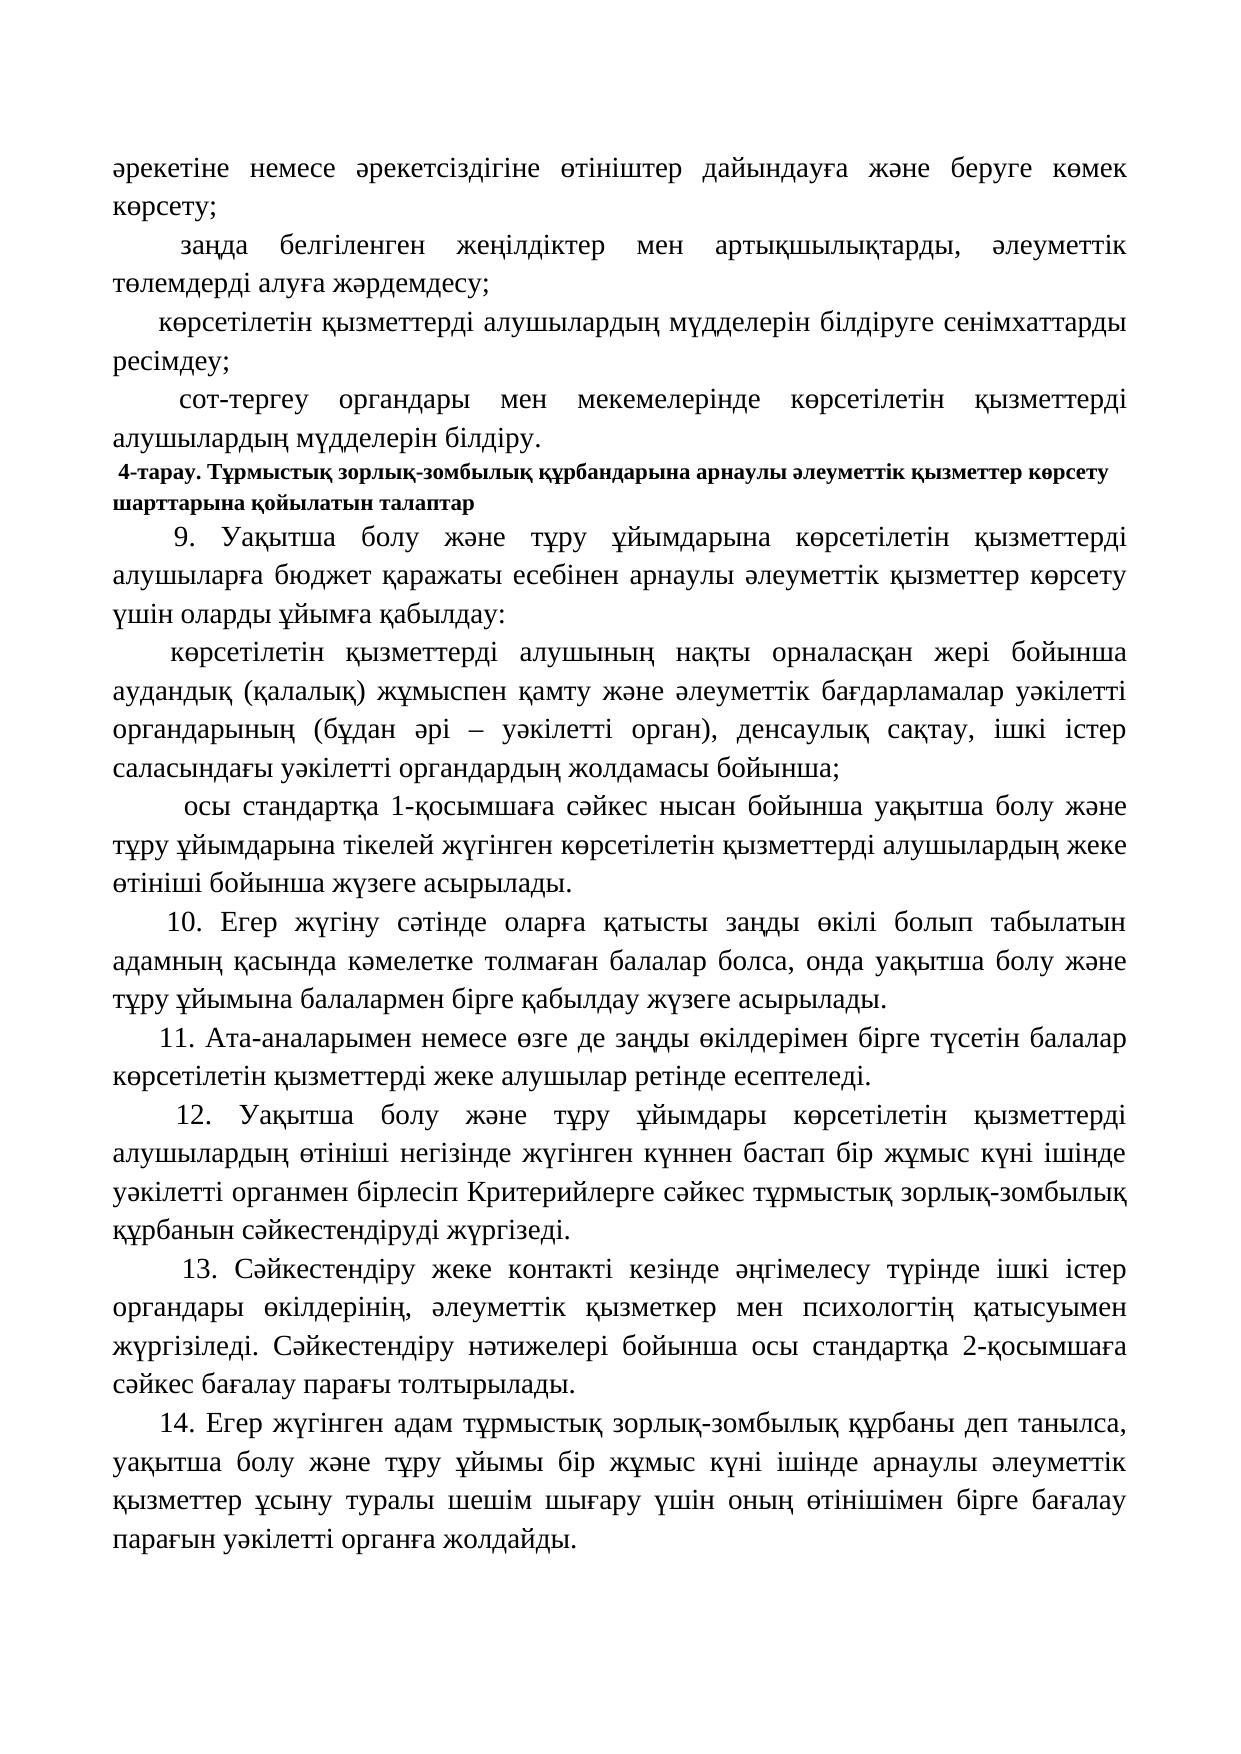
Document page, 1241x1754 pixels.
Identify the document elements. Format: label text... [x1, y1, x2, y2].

text сот-тергеу органдары мен мекемелерінде көрсетілетін қызметтерді алушылардың мүдделерін білдіру. [112, 381, 1128, 453]
text көрсетілетін қызметтерді алушылардың мүдделерін білдіруге сенімхаттарды ресімдеу; [112, 304, 1128, 376]
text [112, 150, 1128, 222]
text 10. Егер жүгіну сәтінде оларға қатысты заңды өкілі болып табылатын адамның қасында кәмелетке толмаған балалар болса, онда уақытша болу және тұру ұйымына балалармен бірге қабылдау жүзеге асырылады. [112, 904, 1128, 1015]
text 12. Уақытша болу және тұру ұйымдары көрсетілетін қызметтерді алушылардың өтініші негізінде жүгінген күннен бастап бір жұмыс күні ішінде уәкілетті органмен бірлесіп Критерийлерге сәйкес тұрмыстық зорлық-зомбылық құрбанын сәйкестендіруді жүргізеді. [112, 1097, 1128, 1246]
text заңда белгіленген жеңілдіктер мен артықшылықтарды, әлеуметтік төлемдерді алуға жәрдемдесу; [112, 227, 1128, 299]
text 11. Ата-аналарымен немесе өзге де заңды өкілдерімен бірге түсетін балалар көрсетілетін қызметтерді жеке алушылар ретінде есептеледі. [112, 1020, 1128, 1092]
text 13. Сәйкестендіру жеке контакті кезінде әңгімелесу түрінде ішкі істер органдары өкілдерінің, әлеуметтік қызметкер мен психологтің қатысуымен жүргізіледі. Сәйкестендіру нәтижелері бойынша осы стандартқа 2-қосымшаға сәйкес бағалау парағы толтырылады. [112, 1251, 1128, 1400]
text 14. Егер жүгінген адам тұрмыстық зорлық-зомбылық құрбаны деп танылса, уақытша болу және тұру ұйымы бір жұмыс күні ішінде арнаулы әлеуметтік қызметтер ұсыну туралы шешім шығару үшін оның өтінішімен бірге бағалау парағын уәкілетті органға жолдайды. [112, 1405, 1128, 1554]
text 9. Уақытша болу және тұру ұйымдарына көрсетілетін қызметтерді алушыларға бюджет қаражаты есебінен арнаулы әлеуметтік қызметтер көрсету үшін оларды ұйымға қабылдау: [112, 519, 1128, 629]
text 4-тарау. Тұрмыстық зорлық-зомбылық құрбандарына арнаулы әлеуметтік қызметтер көрсету шарттарына қойылатын талаптар [112, 458, 1128, 515]
text көрсетілетін қызметтерді алушының нақты орналасқан жері бойынша аудандық (қалалық) жұмыспен қамту және әлеуметтік бағдарламалар уәкілетті органдарының (бұдан әрі – уәкілетті орган), денсаулық сақтау, ішкі істер саласындағы уәкілетті органдардың жолдамасы бойынша; [112, 634, 1128, 783]
text осы стандартқа 1-қосымшаға сәйкес нысан бойынша уақытша болу және тұру ұйымдарына тікелей жүгінген көрсетілетін қызметтерді алушылардың жеке өтініші бойынша жүзеге асырылады. [112, 788, 1128, 899]
